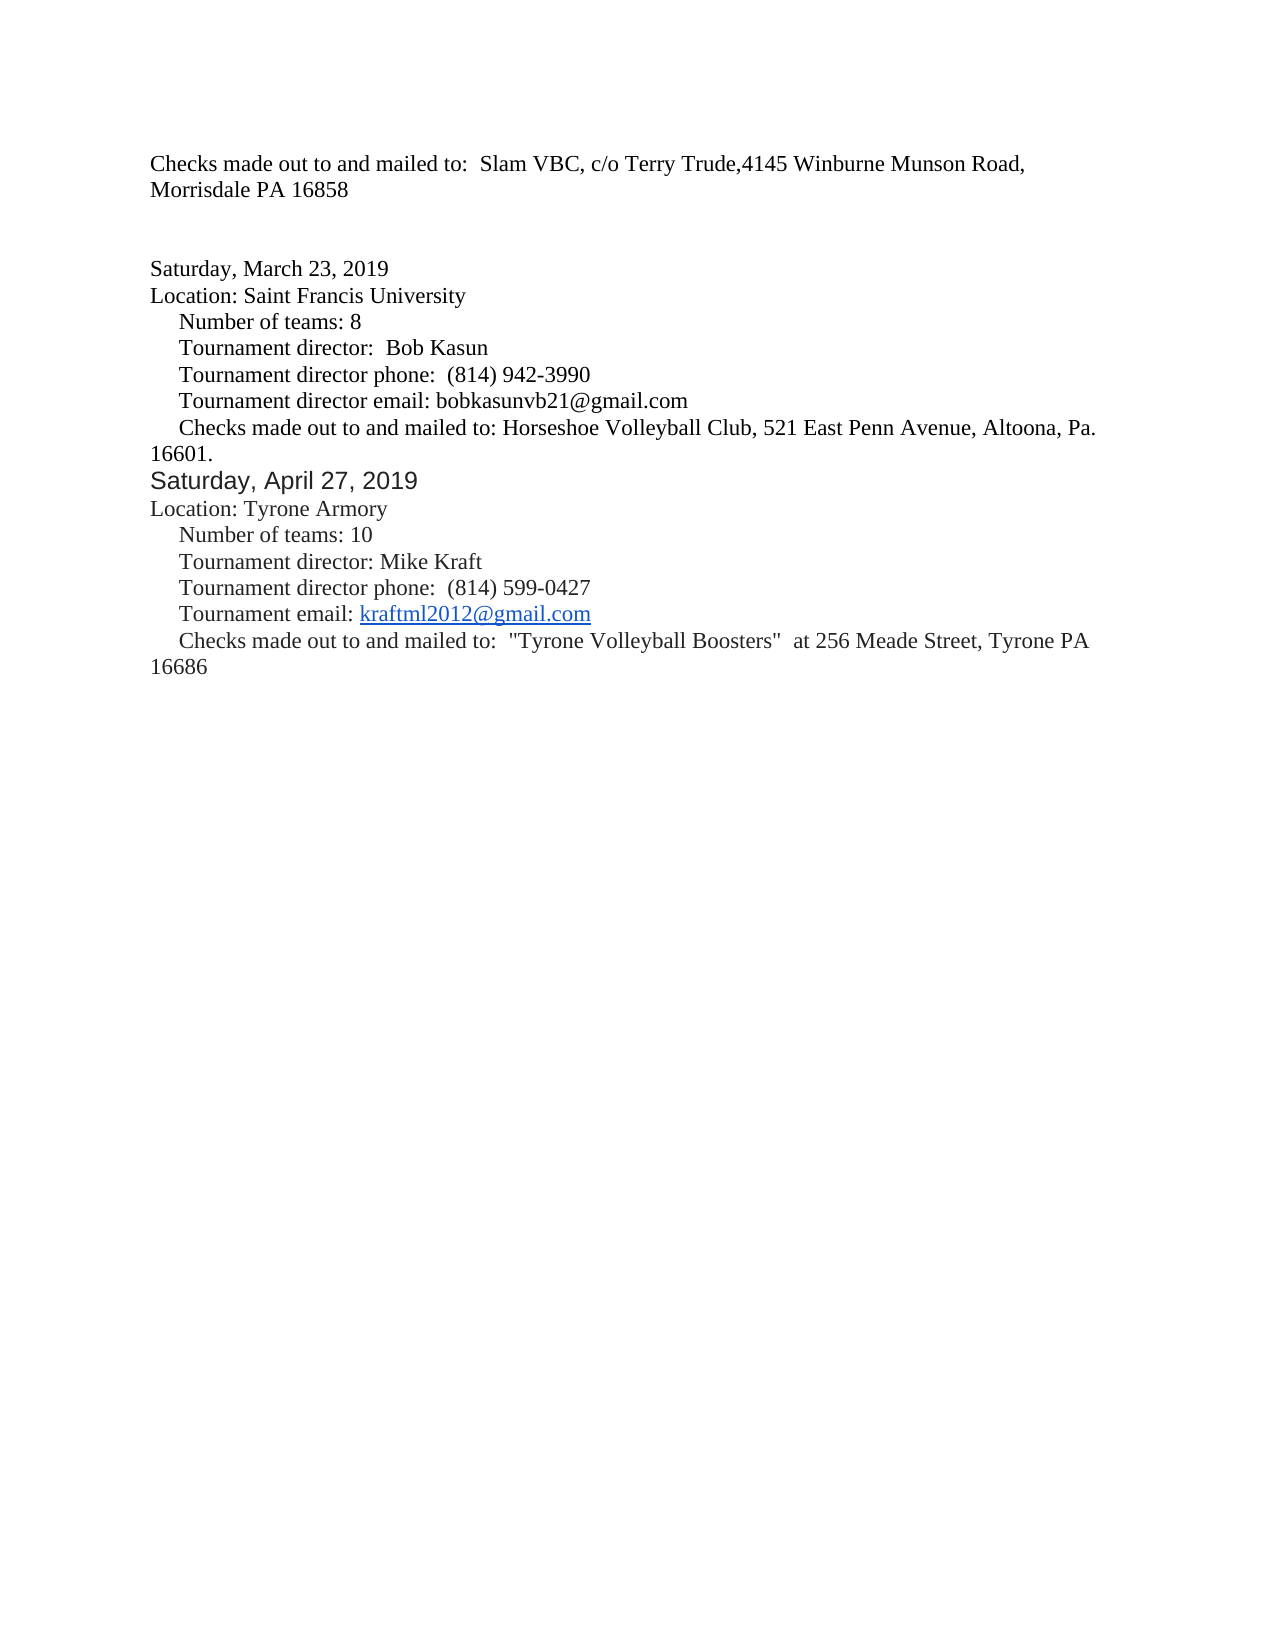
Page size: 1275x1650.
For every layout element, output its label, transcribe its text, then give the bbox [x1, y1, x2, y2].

text Checks made out to and mailed to: Horseshoe Volleyball Club, 521 East Penn Avenue, Altoona, Pa. 16601. [150, 413, 1125, 466]
text Tournament director phone: (814) 599-0427 [150, 574, 1125, 600]
text Tournament email: kraftml2012@gmail.com [150, 600, 1125, 627]
text Tournament director phone: (814) 942-3990 [150, 361, 1125, 387]
text Checks made out to and mailed to: "Tyrone Volleyball Boosters" at 256 Meade Street, Tyrone PA 16686 [150, 627, 1125, 679]
text Saturday, March 23, 2019 [150, 255, 1125, 282]
text Number of teams: 8 [150, 308, 1125, 334]
text Tournament director: Mike Kraft [150, 548, 1125, 574]
text Checks made out to and mailed to: Slam VBC, c/o Terry Trude,4145 Winburne Munson Road, Morrisdale PA 16858 [150, 150, 1125, 203]
text Tournament director: Bob Kasun [150, 334, 1125, 361]
text Tournament director email: bobkasunvb21@gmail.com [150, 387, 1125, 413]
text Location: Saint Francis University [150, 282, 1125, 308]
text Saturday, April 27, 2019 Location: Tyrone Armory [150, 466, 1125, 521]
text Number of teams: 10 [150, 521, 1125, 548]
